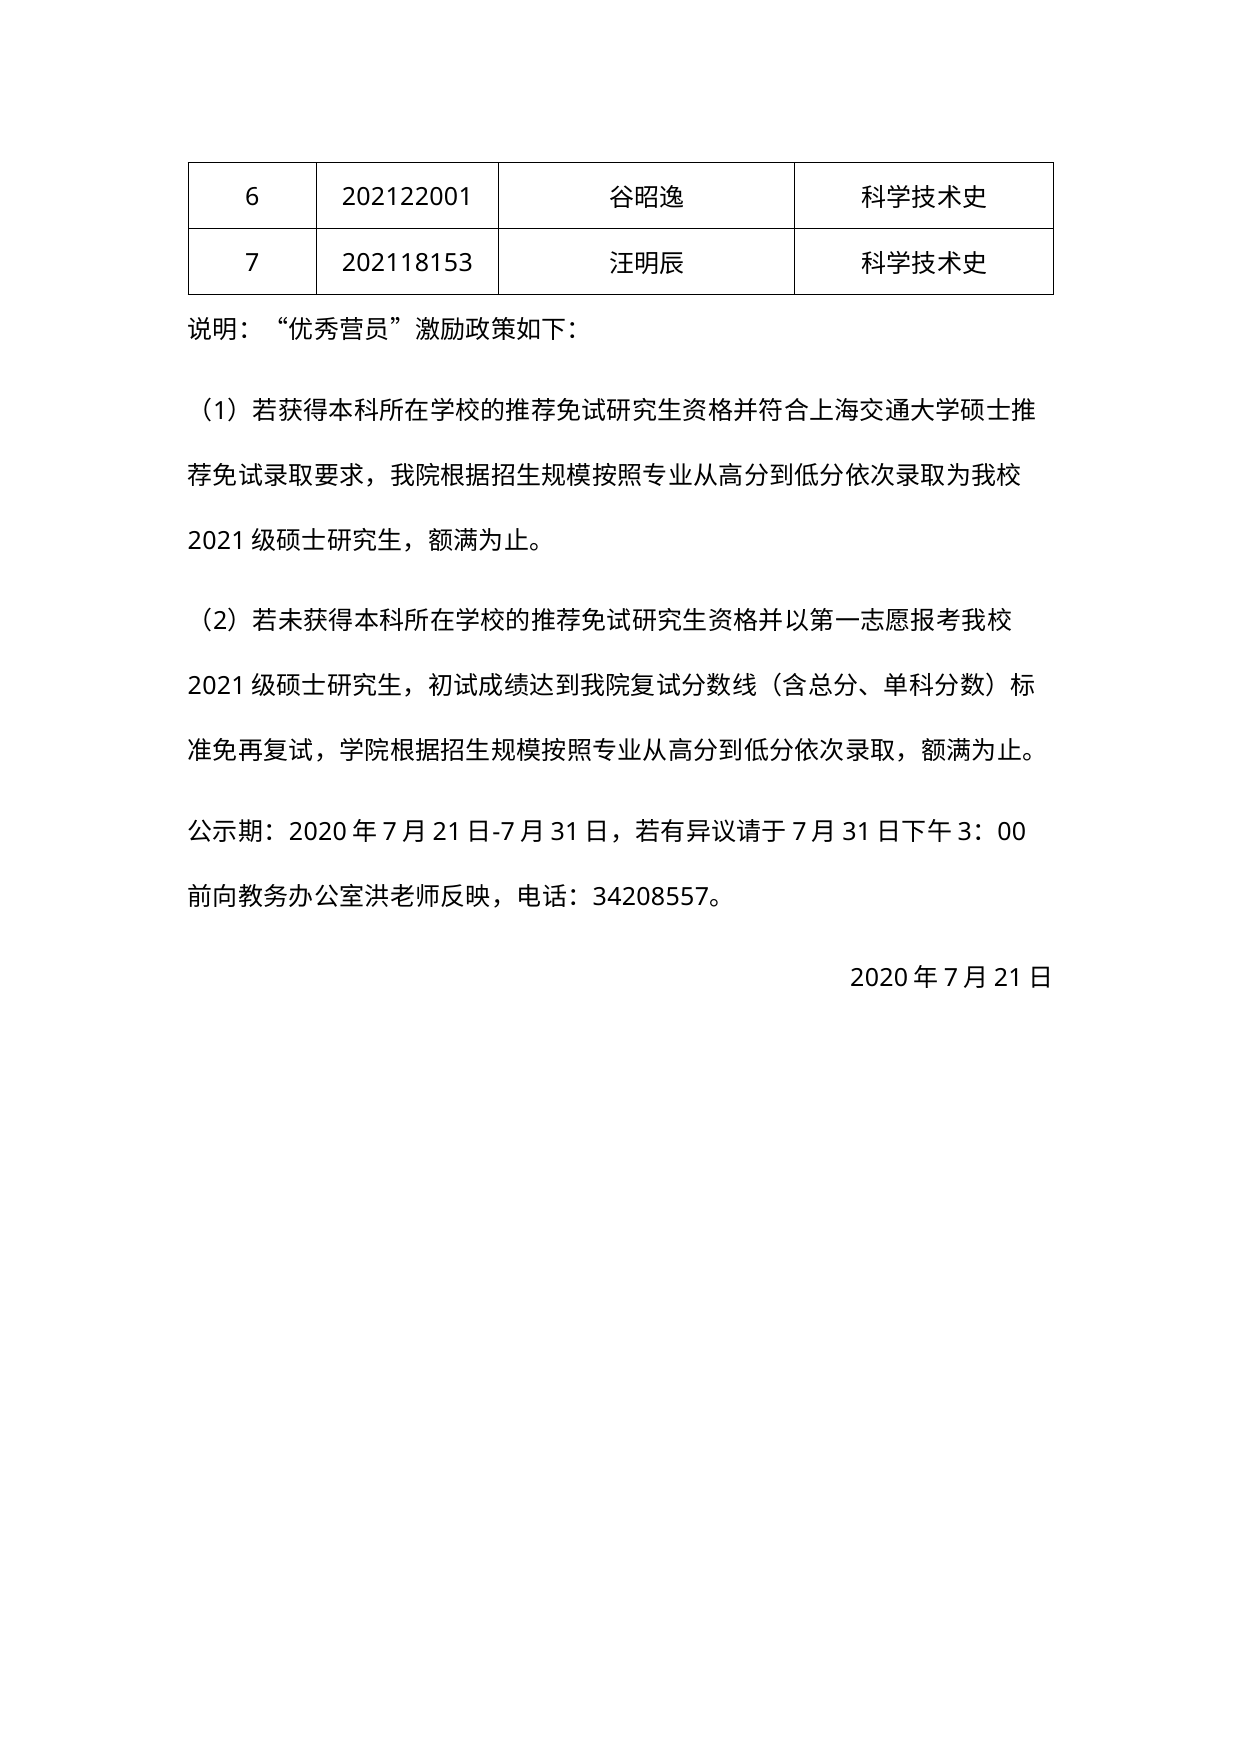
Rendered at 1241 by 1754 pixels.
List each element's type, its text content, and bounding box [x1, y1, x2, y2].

table_cell 6 [189, 163, 316, 228]
table_cell 202122001 [317, 163, 498, 228]
table_cell 科学技术史 [795, 229, 1053, 294]
table_cell 202118153 [317, 229, 498, 294]
table_cell 汪明辰 [499, 229, 794, 294]
table_cell 科学技术史 [795, 163, 1053, 228]
text 公示期：2020年7月21日-7月31日，若有异议请于7月31日下午3：00前向教务办公室洪老师反映，电话：34208557。 [187, 797, 1053, 927]
text 2020年7月21日 [187, 943, 1053, 1008]
table_cell 谷昭逸 [499, 163, 794, 228]
text 说明：“优秀营员”激励政策如下： [187, 295, 1053, 360]
table_cell 7 [189, 229, 316, 294]
text （1）若获得本科所在学校的推荐免试研究生资格并符合上海交通大学硕士推荐免试录取要求，我院根据招生规模按照专业从高分到低分依次录取为我校2021级硕士研究生，额满为止。 [187, 376, 1053, 571]
text （2）若未获得本科所在学校的推荐免试研究生资格并以第一志愿报考我校2021级硕士研究生，初试成绩达到我院复试分数线（含总分、单科分数）标准免再复试，学院根据招生规模按照专业从高分到低分依次录取，额满为止。 [187, 586, 1053, 781]
